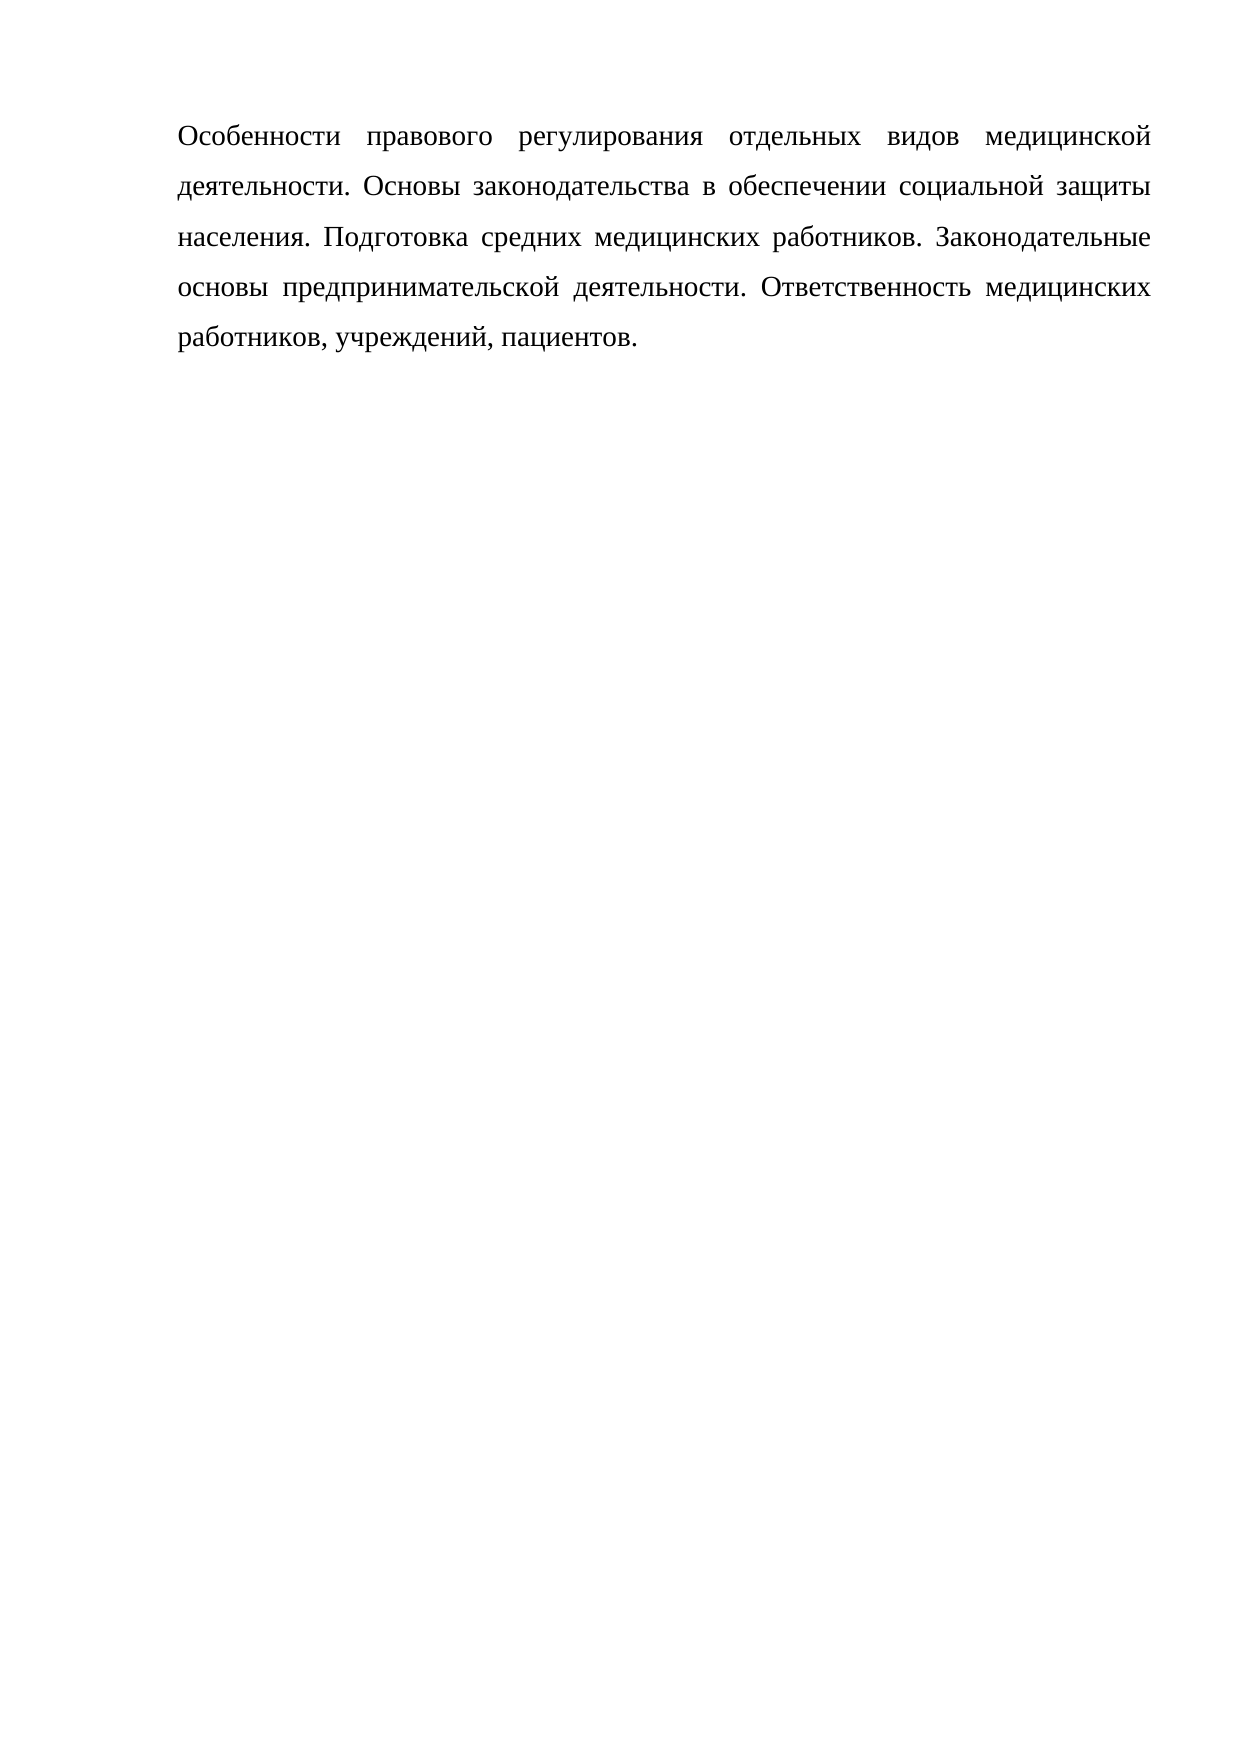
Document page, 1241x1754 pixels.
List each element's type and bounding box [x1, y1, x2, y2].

text [177, 118, 1152, 353]
